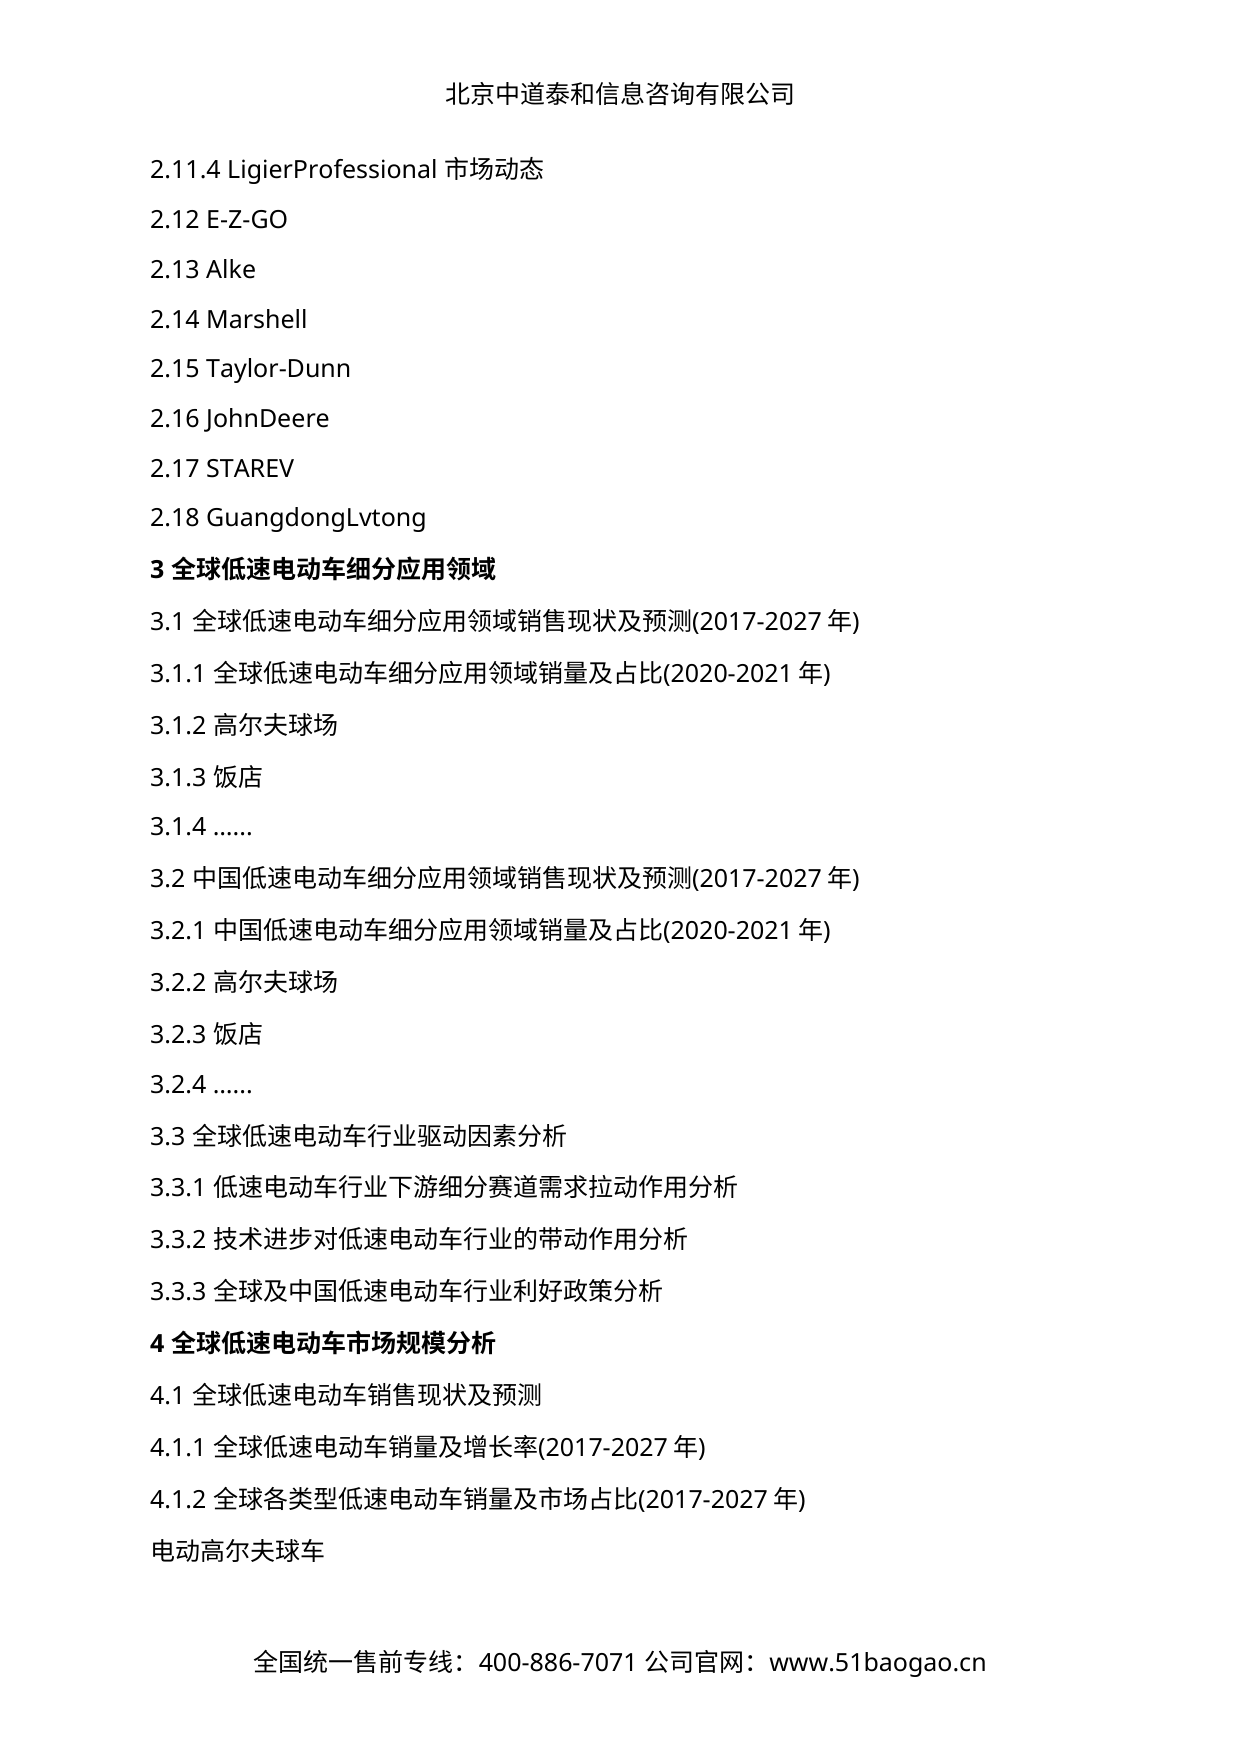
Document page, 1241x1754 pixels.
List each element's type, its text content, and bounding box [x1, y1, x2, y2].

text 3.2 中国低速电动车细分应用领域销售现状及预测(2017-2027年) [150, 859, 1090, 895]
text 3.2.1 中国低速电动车细分应用领域销量及占比(2020-2021年) [150, 911, 1090, 947]
text 3.2.2 高尔夫球场 [150, 962, 1090, 999]
text 4.1 全球低速电动车销售现状及预测 [150, 1375, 1090, 1412]
text 3.1.2 高尔夫球场 [150, 705, 1090, 742]
text 2.17 STAREV [150, 450, 1090, 484]
text 电动高尔夫球车 [150, 1531, 1090, 1567]
text 2.16 JohnDeere [150, 401, 1090, 435]
text 3.1 全球低速电动车细分应用领域销售现状及预测(2017-2027年) [150, 602, 1090, 638]
text 4 全球低速电动车市场规模分析 [150, 1323, 1090, 1360]
text 2.14 Marshell [150, 301, 1090, 335]
text 3.3 全球低速电动车行业驱动因素分析 [150, 1116, 1090, 1152]
text 3.1.4 …... [150, 809, 1090, 843]
text 4.1.2 全球各类型低速电动车销量及市场占比(2017-2027年) [150, 1479, 1090, 1515]
text 3.1.1 全球低速电动车细分应用领域销量及占比(2020-2021年) [150, 653, 1090, 690]
text 2.18 GuangdongLvtong [150, 500, 1090, 534]
text 3 全球低速电动车细分应用领域 [150, 550, 1090, 586]
text 3.3.1 低速电动车行业下游细分赛道需求拉动作用分析 [150, 1168, 1090, 1204]
text 3.2.3 饭店 [150, 1014, 1090, 1051]
text 3.3.2 技术进步对低速电动车行业的带动作用分析 [150, 1220, 1090, 1256]
text 3.3.3 全球及中国低速电动车行业利好政策分析 [150, 1272, 1090, 1308]
text 2.15 Taylor-Dunn [150, 351, 1090, 385]
text 3.1.3 饭店 [150, 757, 1090, 793]
text 2.11.4 LigierProfessional 市场动态 [150, 150, 1090, 186]
text 4.1.1 全球低速电动车销量及增长率(2017-2027年) [150, 1427, 1090, 1463]
text 2.13 Alke [150, 252, 1090, 286]
text 3.2.4 …... [150, 1066, 1090, 1100]
text 2.12 E-Z-GO [150, 202, 1090, 236]
